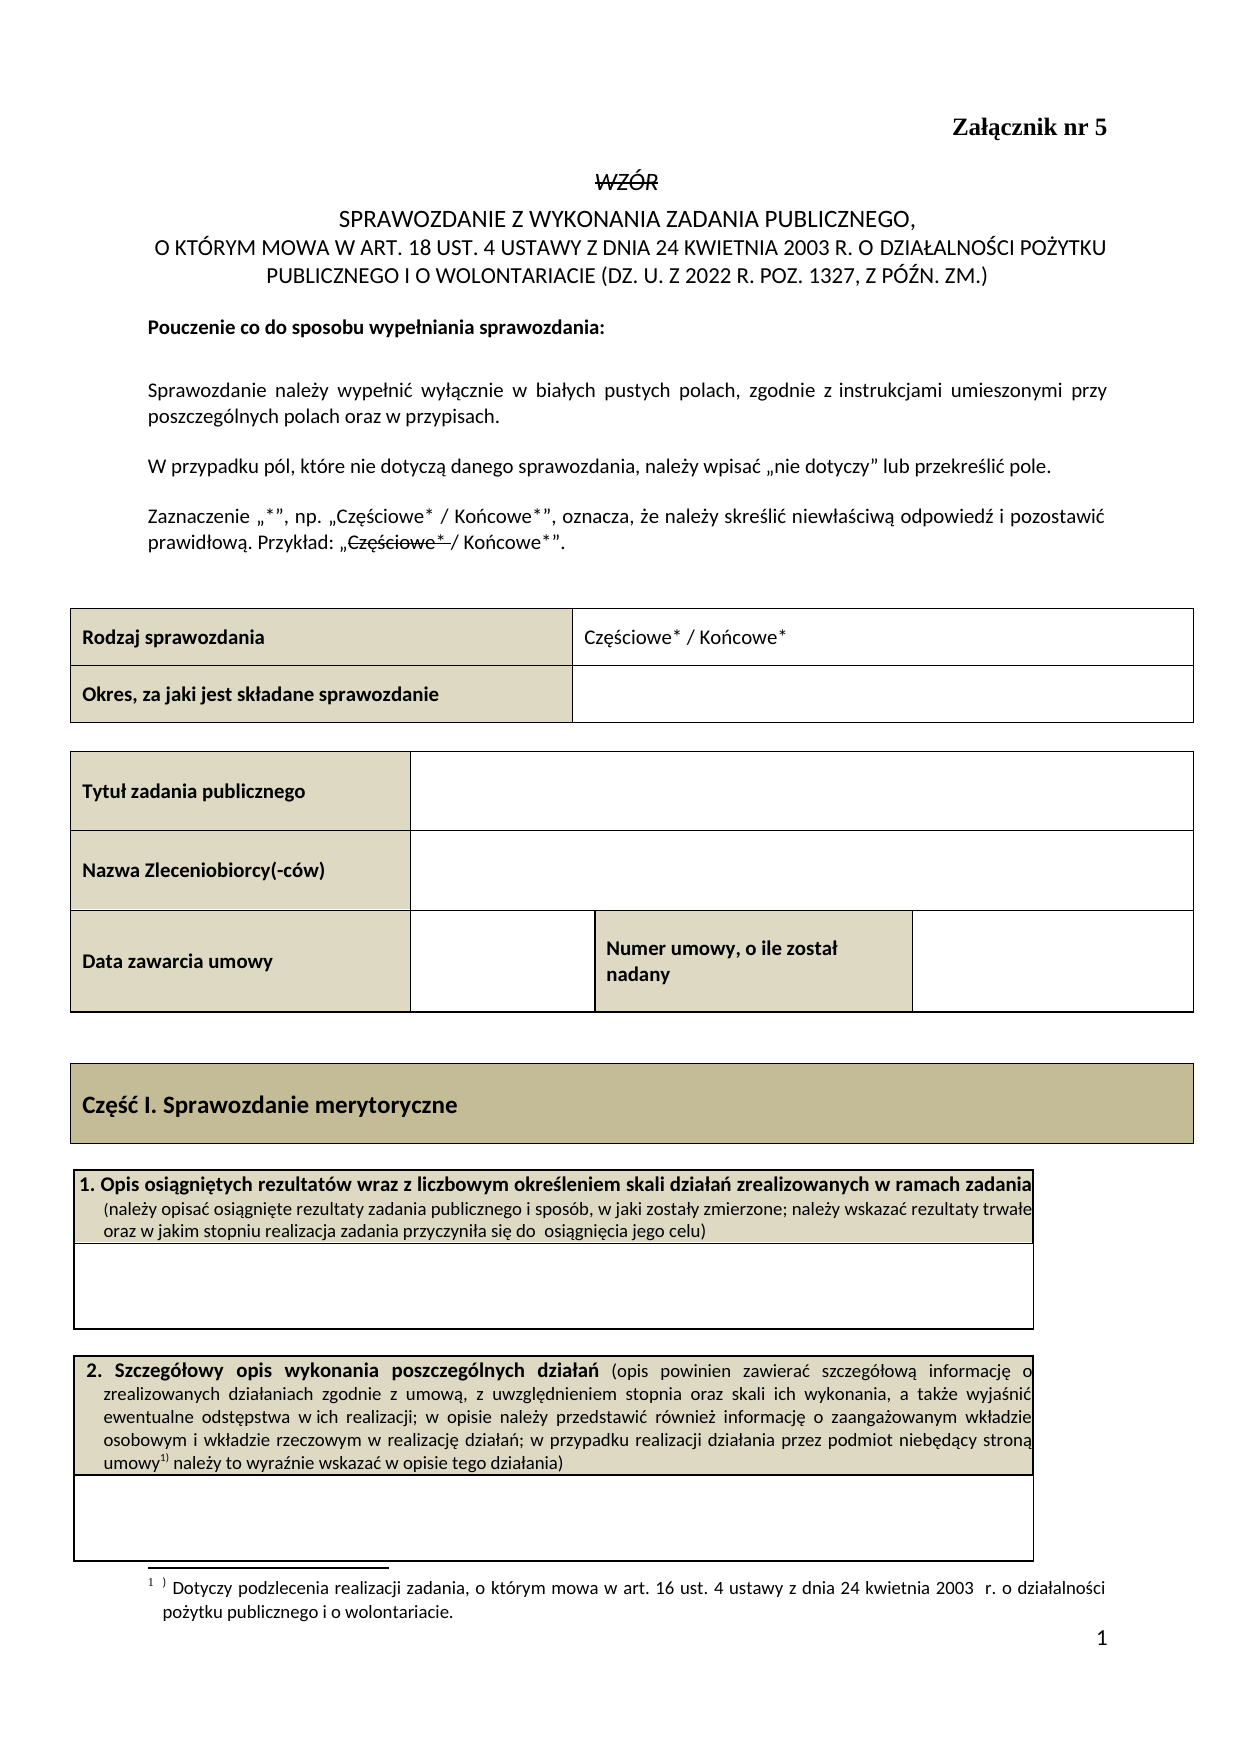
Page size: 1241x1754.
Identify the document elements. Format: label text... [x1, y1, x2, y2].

table_cell [411, 911, 594, 1011]
table_cell [75, 1244, 1033, 1328]
text Sprawozdanie należy wypełnić wyłącznie w białych pustych polach, zgodnie z instrukcjami umieszonymi przy poszczególnych polach oraz w przypisach. [148, 377, 1107, 428]
table_cell Nazwa Zleceniobiorcy(-ców) [71, 831, 410, 909]
table_header Częściowe* / Końcowe* [573, 609, 1193, 665]
table_cell Data zawarcia umowy [71, 911, 410, 1011]
table_header 1. Opis osiągniętych rezultatów wraz z liczbowym określeniem skali działań zrealizowanych w ramach zadania (należy opisać osiągnięte rezultaty zadania publicznego i sposób, w jaki zostały zmierzone; należy wskazać rezultaty trwałe oraz w jakim stopniu realizacja zadania przyczyniła się do osiągnięcia jego celu) [75, 1171, 1032, 1242]
table_cell [411, 831, 1193, 909]
text O KTÓRYM MOWA W ART. 18 UST. 4 USTAWY Z DNIA 24 KWIETNIA 2003 R. O DZIAŁALNOŚCI POŻYTKU PUBLICZNEGO I O WOLONTARIACIE (DZ. U. Z 2022 R. POZ. 1327, Z PÓŹN. ZM.) [148, 233, 1107, 289]
table_header 2. Szczegółowy opis wykonania poszczególnych działań (opis powinien zawierać szczegółową informację o zrealizowanych działaniach zgodnie z umową, z uwzględnieniem stopnia oraz skali ich wykonania, a także wyjaśnić ewentualne odstępstwa w ich realizacji; w opisie należy przedstawić również informację o zaangażowanym wkładzie osobowym i wkładzie rzeczowym w realizację działań; w przypadku realizacji działania przez podmiot niebędący stroną umowy) należy to wyraźnie wskazać w opisie tego działania) [75, 1357, 1032, 1474]
table_cell [75, 1476, 1033, 1560]
table_header Rodzaj sprawozdania [71, 609, 572, 665]
table_cell Numer umowy, o ile został nadany [596, 911, 912, 1011]
table_header Część I. Sprawozdanie merytoryczne [71, 1064, 1193, 1143]
text Pouczenie co do sposobu wypełniania sprawozdania: [148, 314, 1240, 340]
title WZÓR [148, 166, 1107, 196]
text Zaznaczenie „*”, np. „Częściowe* / Końcowe*”, oznacza, że należy skreślić niewłaściwą odpowiedź i pozostawić prawidłową. Przykład: „Częściowe* / Końcowe*”. [148, 504, 1107, 554]
table_header Tytuł zadania publicznego [71, 752, 410, 830]
table_cell [913, 911, 1193, 1011]
text Załącznik nr 5 [148, 112, 1107, 141]
text W przypadku pól, które nie dotyczą danego sprawozdania, należy wpisać „nie dotyczy” lub przekreślić pole. [148, 453, 1107, 479]
table_cell Okres, za jaki jest składane sprawozdanie [71, 666, 572, 722]
table_cell [573, 666, 1193, 722]
text SPRAWOZDANIE Z WYKONANIA ZADANIA PUBLICZNEGO, [148, 203, 1107, 233]
table_header [411, 752, 1193, 830]
